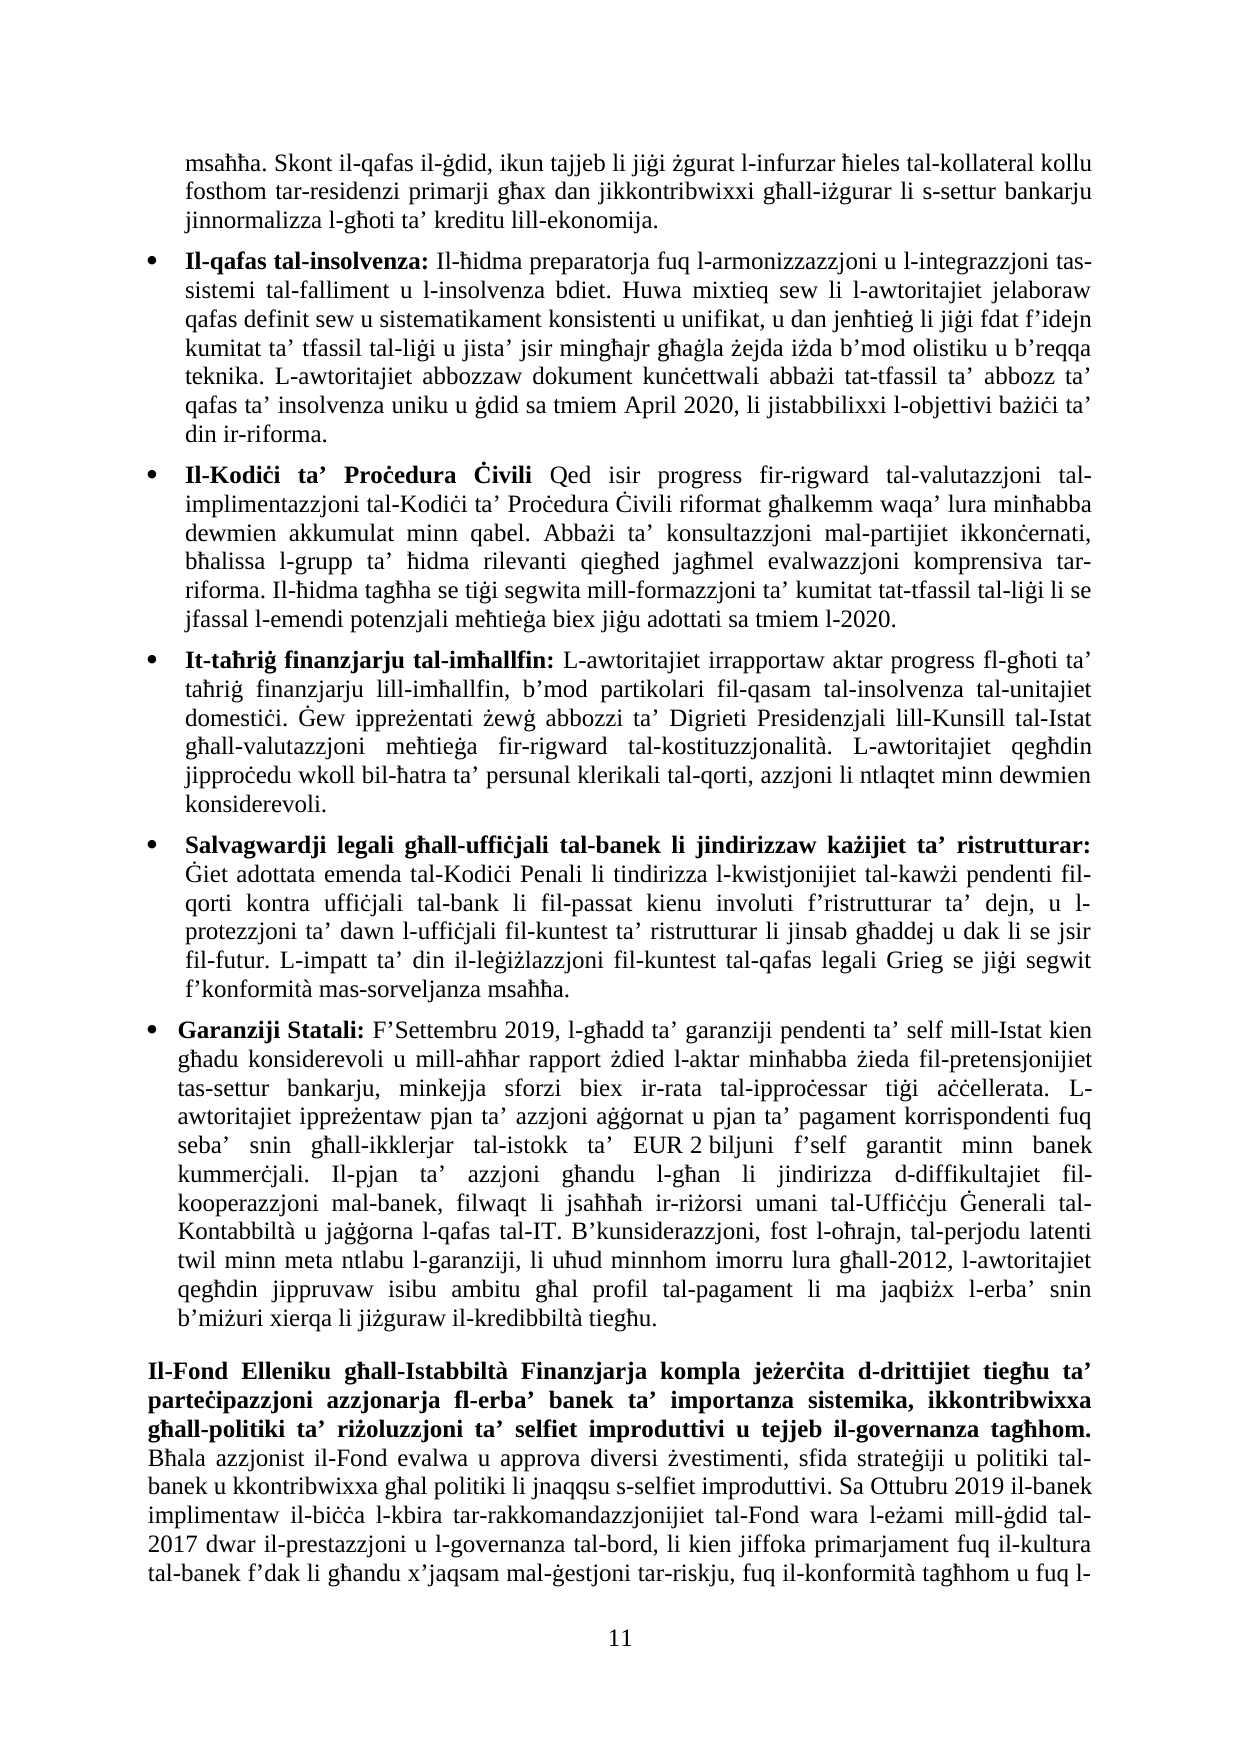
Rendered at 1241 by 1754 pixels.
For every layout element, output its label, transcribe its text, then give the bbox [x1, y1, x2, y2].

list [148, 148, 1093, 234]
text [148, 1356, 1093, 1586]
list Garanziji Statali: F’Settembru 2019, l-għadd ta’ garanziji pendenti ta’ self mill-Istat kien għadu konsiderevoli u mill-aħħar rapport żdied l-aktar minħabba żieda fil-pretensjonijiet tas-settur bankarju, minkejja sforzi biex ir-rata tal-ipproċessar tiġi aċċellerata. L-awtoritajiet ippreżentaw pjan ta’ azzjoni aġġornat u pjan ta’ pagament korrispondenti fuq seba’ snin għall-ikklerjar tal-istokk ta’ EUR 2 biljuni f’self garantit minn banek kummerċjali. Il-pjan ta’ azzjoni għandu l-għan li jindirizza d-diffikultajiet fil-kooperazzjoni mal-banek, filwaqt li jsaħħaħ ir-riżorsi umani tal-Uffiċċju Ġenerali tal-Kontabbiltà u jaġġorna l-qafas tal-IT. B’kunsiderazzjoni, fost l-oħrajn, tal-perjodu latenti twil minn meta ntlabu l-garanziji, li uħud minnhom imorru lura għall-2012, l-awtoritajiet qegħdin jippruvaw isibu ambitu għal profil tal-pagament li ma jaqbiżx l-erba’ snin b’miżuri xierqa li jiżguraw il-kredibbiltà tiegħu. [148, 1015, 1093, 1331]
list Salvagwardji legali għall-uffiċjali tal-banek li jindirizzaw każijiet ta’ ristrutturar: Ġiet adottata emenda tal-Kodiċi Penali li tindirizza l-kwistjonijiet tal-kawżi pendenti fil-qorti kontra uffiċjali tal-bank li fil-passat kienu involuti f’ristrutturar ta’ dejn, u l-protezzjoni ta’ dawn l-uffiċjali fil-kuntest ta’ ristrutturar li jinsab għaddej u dak li se jsir fil-futur. L-impatt ta’ din il-leġiżlazzjoni fil-kuntest tal-qafas legali Grieg se jiġi segwit f’konformità mas-sorveljanza msaħħa. [148, 830, 1093, 1003]
list Il-Kodiċi ta’ Proċedura Ċivili Qed isir progress fir-rigward tal-valutazzjoni tal-implimentazzjoni tal-Kodiċi ta’ Proċedura Ċivili riformat għalkemm waqa’ lura minħabba dewmien akkumulat minn qabel. Abbażi ta’ konsultazzjoni mal-partijiet ikkonċernati, bħalissa l-grupp ta’ ħidma rilevanti qiegħed jagħmel evalwazzjoni komprensiva tar-riforma. Il-ħidma tagħha se tiġi segwita mill-formazzjoni ta’ kumitat tat-tfassil tal-liġi li se jfassal l-emendi potenzjali meħtieġa biex jiġu adottati sa tmiem l-2020. [148, 460, 1093, 633]
list It-taħriġ finanzjarju tal-imħallfin: L-awtoritajiet irrapportaw aktar progress fl-għoti ta’ taħriġ finanzjarju lill-imħallfin, b’mod partikolari fil-qasam tal-insolvenza tal-unitajiet domestiċi. Ġew ippreżentati żewġ abbozzi ta’ Digrieti Presidenzjali lill-Kunsill tal-Istat għall-valutazzjoni meħtieġa fir-rigward tal-kostituzzjonalità. L-awtoritajiet qegħdin jipproċedu wkoll bil-ħatra ta’ persunal klerikali tal-qorti, azzjoni li ntlaqtet minn dewmien konsiderevoli. [148, 645, 1093, 818]
list Il-qafas tal-insolvenza: Il-ħidma preparatorja fuq l-armonizzazzjoni u l-integrazzjoni tas-sistemi tal-falliment u l-insolvenza bdiet. Huwa mixtieq sew li l-awtoritajiet jelaboraw qafas definit sew u sistematikament konsistenti u unifikat, u dan jenħtieġ li jiġi fdat f’idejn kumitat ta’ tfassil tal-liġi u jista’ jsir mingħajr għaġla żejda iżda b’mod olistiku u b’reqqa teknika. L-awtoritajiet abbozzaw dokument kunċettwali abbażi tat-tfassil ta’ abbozz ta’ qafas ta’ insolvenza uniku u ġdid sa tmiem April 2020, li jistabbilixxi l-objettivi bażiċi ta’ din ir-riforma. [148, 246, 1093, 448]
